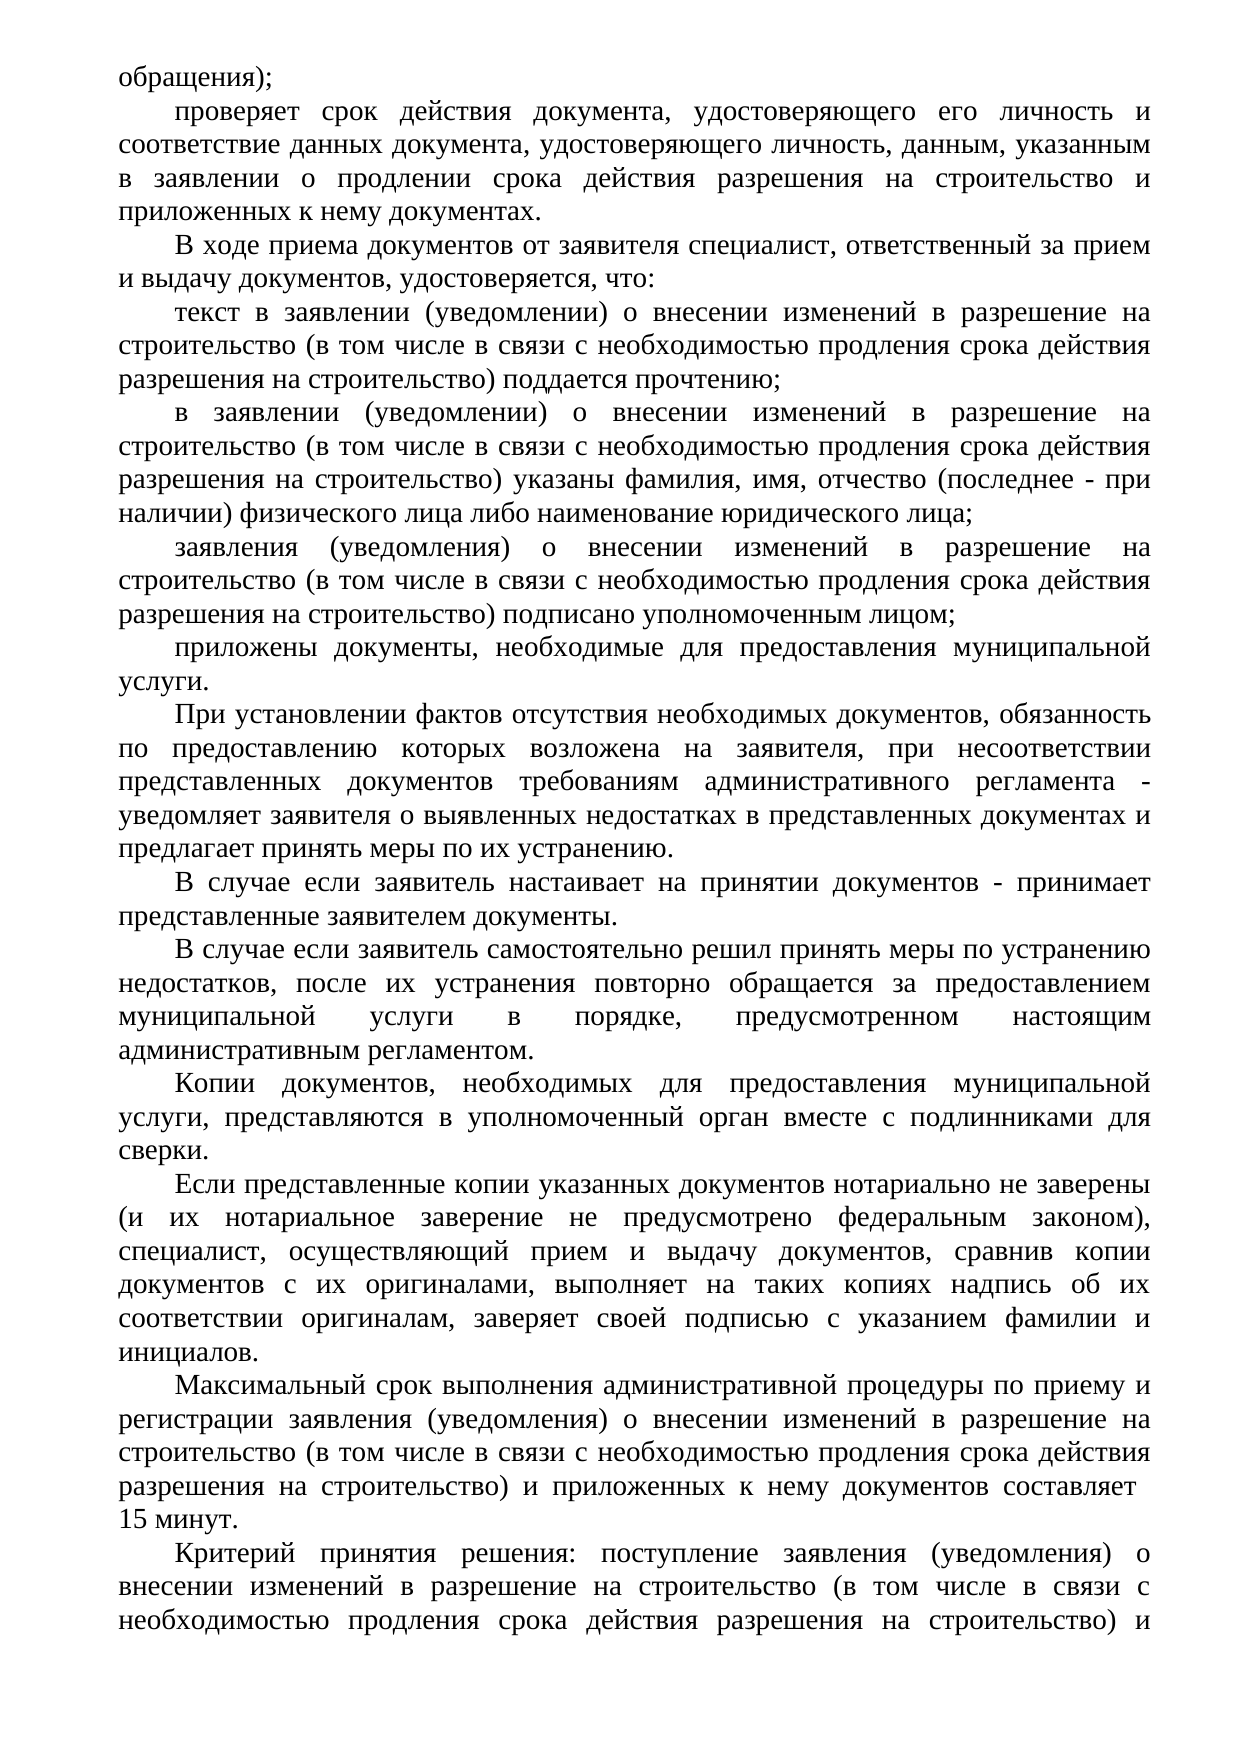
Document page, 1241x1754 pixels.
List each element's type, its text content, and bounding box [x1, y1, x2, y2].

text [118, 59, 1152, 93]
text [118, 1535, 1152, 1636]
text в заявлении (уведомлении) о внесении изменений в разрешение на строительство (в том числе в связи с необходимостью продления срока действия разрешения на строительство) указаны фамилия, имя, отчество (последнее - при наличии) физического лица либо наименование юридического лица; [118, 394, 1152, 529]
text В ходе приема документов от заявителя специалист, ответственный за прием и выдачу документов, удостоверяется, что: [118, 227, 1152, 294]
text проверяет срок действия документа, удостоверяющего его личность и соответствие данных документа, удостоверяющего личность, данным, указанным в заявлении о продлении срока действия разрешения на строительство и приложенных к нему документах. [118, 93, 1152, 227]
text В случае если заявитель настаивает на принятии документов - принимает представленные заявителем документы. [118, 864, 1152, 931]
text При установлении фактов отсутствия необходимых документов, обязанность по предоставлению которых возложена на заявителя, при несоответствии представленных документов требованиям административного регламента - уведомляет заявителя о выявленных недостатках в представленных документах и предлагает принять меры по их устранению. [118, 696, 1152, 864]
text Копии документов, необходимых для предоставления муниципальной услуги, представляются в уполномоченный орган вместе с подлинниками для сверки. [118, 1065, 1152, 1166]
text заявления (уведомления) о внесении изменений в разрешение на строительство (в том числе в связи с необходимостью продления срока действия разрешения на строительство) подписано уполномоченным лицом; [118, 529, 1152, 629]
text Если представленные копии указанных документов нотариально не заверены (и их нотариальное заверение не предусмотрено федеральным законом), специалист, осуществляющий прием и выдачу документов, сравнив копии документов с их оригиналами, выполняет на таких копиях надпись об их соответствии оригиналам, заверяет своей подписью с указанием фамилии и инициалов. [118, 1166, 1152, 1367]
text В случае если заявитель самостоятельно решил принять меры по устранению недостатков, после их устранения повторно обращается за предоставлением муниципальной услуги в порядке, предусмотренном настоящим административным регламентом. [118, 931, 1152, 1065]
text Максимальный срок выполнения административной процедуры по приему и регистрации заявления (уведомления) о внесении изменений в разрешение на строительство (в том числе в связи с необходимостью продления срока действия разрешения на строительство) и приложенных к нему документов составляет 15 минут. [118, 1367, 1152, 1535]
text приложены документы, необходимые для предоставления муниципальной услуги. [118, 629, 1152, 696]
text текст в заявлении (уведомлении) о внесении изменений в разрешение на строительство (в том числе в связи с необходимостью продления срока действия разрешения на строительство) поддается прочтению; [118, 294, 1152, 394]
